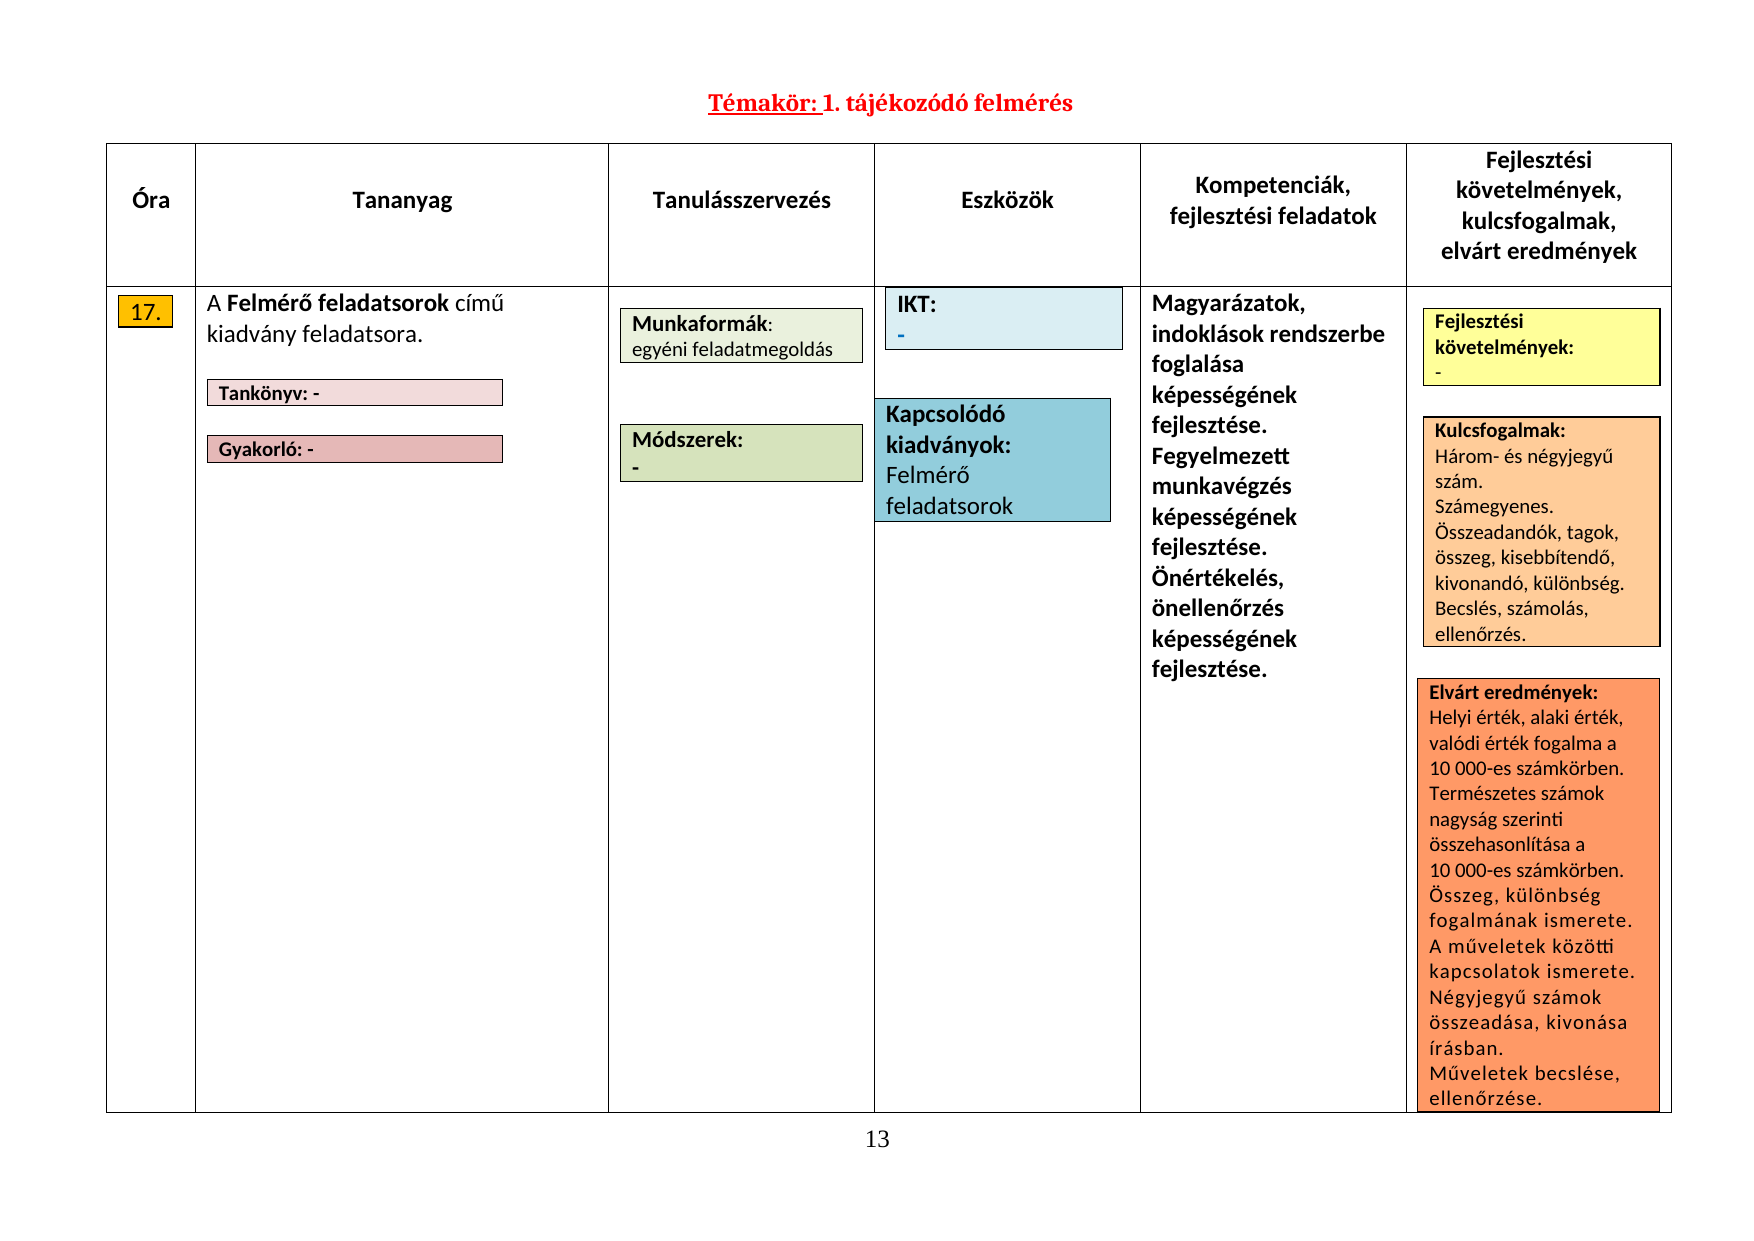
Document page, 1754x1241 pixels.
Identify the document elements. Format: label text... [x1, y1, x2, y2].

table_cell [609, 287, 874, 1112]
table_header Óra [107, 144, 195, 286]
table_header Kompetenciák, fejlesztési feladatok [1141, 144, 1406, 286]
table_cell A Felmérő feladatsorok című kiadvány feladatsora. [196, 287, 608, 1112]
table_header Fejlesztési követelmények, kulcsfogalmak, elvárt eredmények [1407, 144, 1671, 286]
table_header Tanulásszervezés [609, 144, 874, 286]
text Témakör: 1. tájékozódó felmérés [708, 89, 1636, 117]
table_cell [875, 287, 1140, 1112]
table_header Tananyag [196, 144, 608, 286]
table_cell [107, 287, 195, 1112]
table_cell Magyarázatok, indoklások rendszerbe foglalása képességének fejlesztése. Fegyelmezett munkavégzés képességének fejlesztése. Önértékelés, önellenőrzés képességének fejlesztése. [1141, 287, 1406, 1112]
table_cell [1407, 287, 1671, 1112]
table_header Eszközök [875, 144, 1140, 286]
